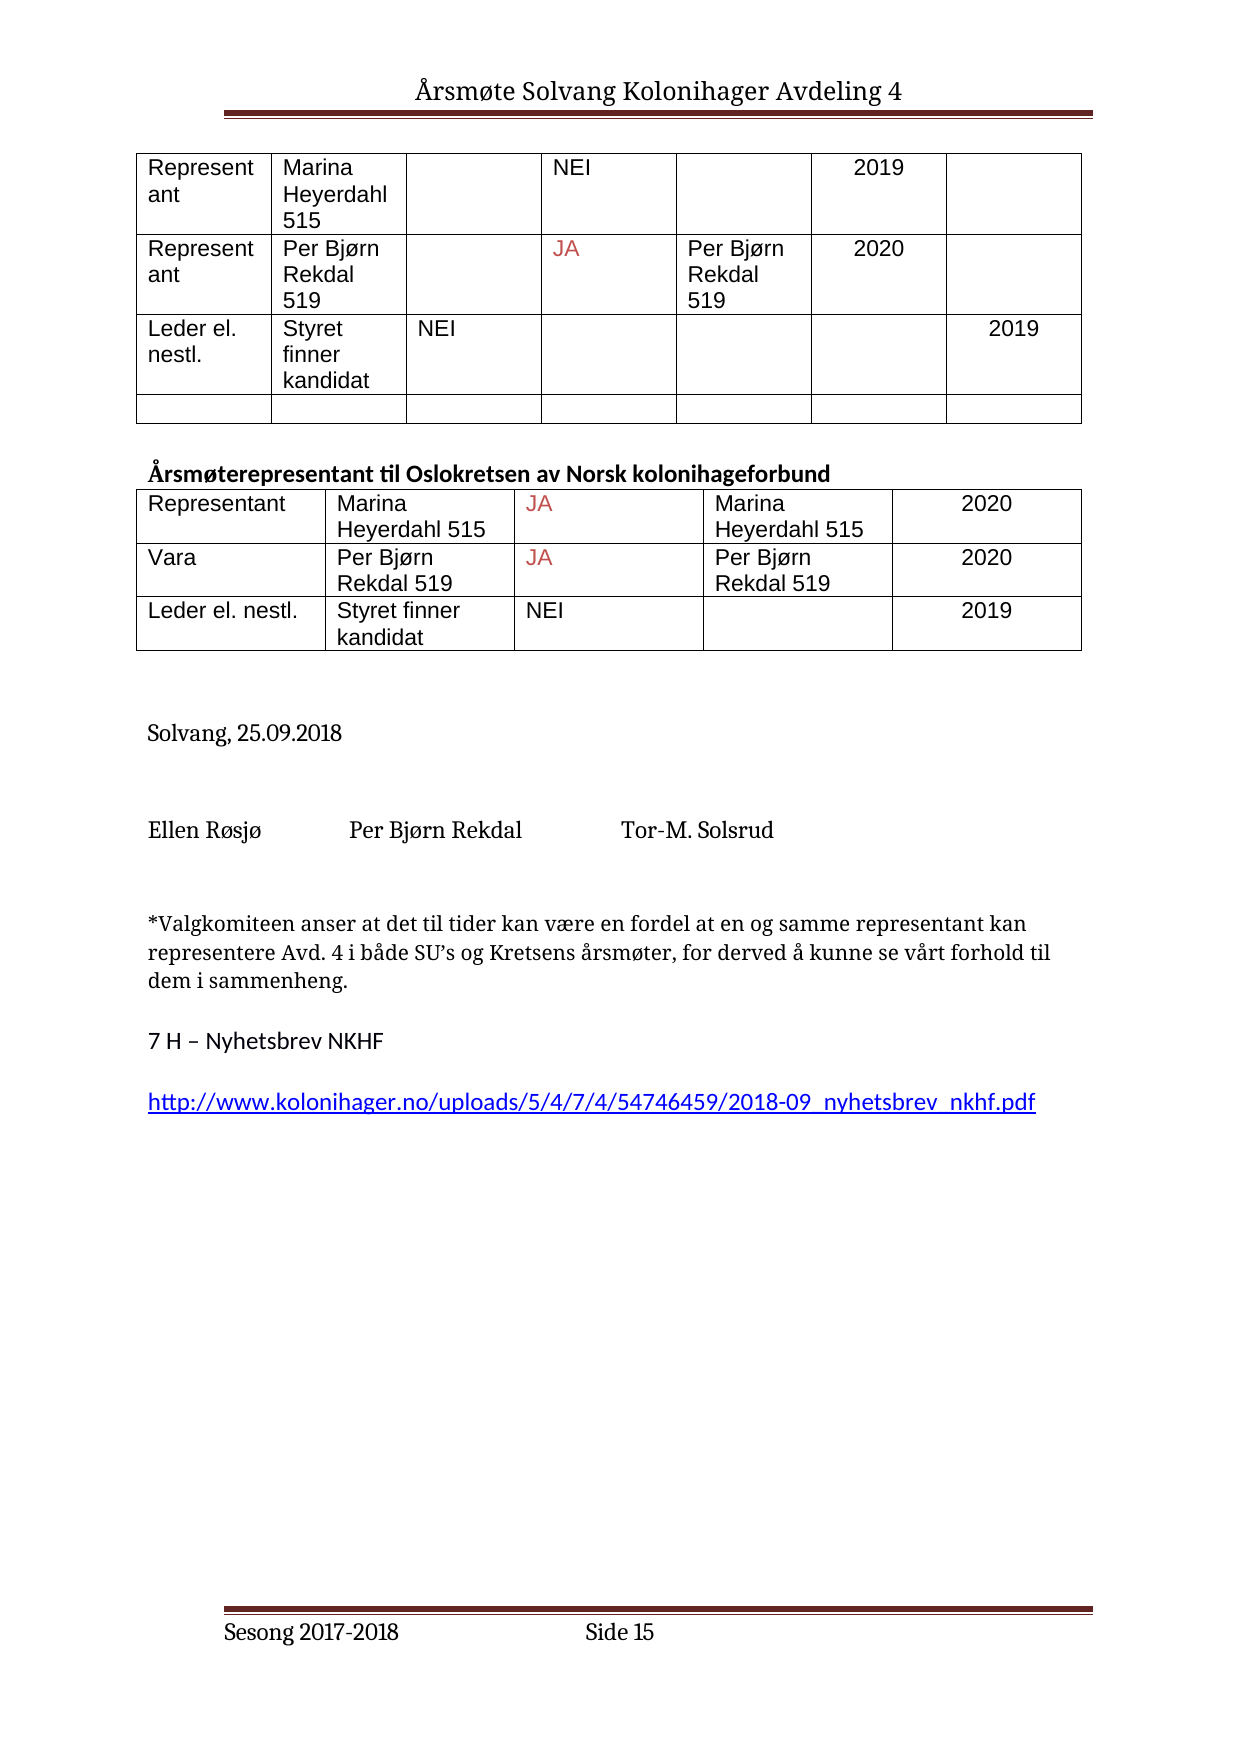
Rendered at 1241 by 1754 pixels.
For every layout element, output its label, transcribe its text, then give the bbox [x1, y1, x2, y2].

table_header Representant [137, 490, 325, 542]
text Ellen Røsjø Per Bjørn Rekdal Tor-M. Solsrud [148, 816, 1093, 845]
table_cell 2020 [893, 544, 1081, 596]
table_header [947, 154, 1081, 233]
table_header 2019 [812, 154, 946, 233]
table_header [677, 154, 811, 233]
table_cell [542, 315, 676, 394]
table_cell [677, 315, 811, 394]
table_cell Styret finner kandidat [326, 597, 514, 650]
table_cell [812, 315, 946, 394]
table_cell Per Bjørn Rekdal 519 [326, 544, 514, 596]
table_cell Styret finner kandidat [272, 315, 406, 394]
text *Valgkomiteen anser at det til tider kan være en fordel at en og samme representant kan representere Avd. 4 i både SU’s og Kretsens årsmøter, for derved å kunne se vårt forhold til dem i sammenheng. [148, 909, 1093, 995]
table_cell 2019 [893, 597, 1081, 650]
table_cell [407, 235, 541, 313]
table_header Marina Heyerdahl 515 [272, 154, 406, 233]
table_cell NEI [515, 597, 703, 650]
table_cell JA [515, 544, 703, 596]
table_cell Per Bjørn Rekdal 519 [272, 235, 406, 313]
table_cell Per Bjørn Rekdal 519 [677, 235, 811, 313]
table_cell [407, 395, 541, 423]
table_cell [542, 395, 676, 423]
table_header [407, 154, 541, 233]
table_cell Representant [137, 235, 271, 313]
table_header JA [515, 490, 703, 542]
table_cell NEI [407, 315, 541, 394]
table_cell [947, 395, 1081, 423]
table_cell [137, 395, 271, 423]
text http://www.kolonihager.no/uploads/5/4/7/4/54746459/2018-09_nyhetsbrev_nkhf.pdf [148, 1086, 1093, 1117]
table_cell 2020 [812, 235, 946, 313]
table_header NEI [542, 154, 676, 233]
table_header Marina Heyerdahl 515 [704, 490, 892, 542]
table_cell Leder el. nestl. [137, 597, 325, 650]
text 7 H – Nyhetsbrev NKHF [148, 1025, 1093, 1056]
text Årsmøterepresentant til Oslokretsen av Norsk kolonihageforbund [148, 458, 1093, 489]
table_cell [272, 395, 406, 423]
table_cell [947, 235, 1081, 313]
table_cell [812, 395, 946, 423]
table_header Representant [137, 154, 271, 233]
table_cell Vara [137, 544, 325, 596]
table_cell [677, 395, 811, 423]
table_cell Per Bjørn Rekdal 519 [704, 544, 892, 596]
table_header Marina Heyerdahl 515 [326, 490, 514, 542]
table_cell 2019 [947, 315, 1081, 394]
table_cell JA [542, 235, 676, 313]
table_cell Leder el. nestl. [137, 315, 271, 394]
table_cell [704, 597, 892, 650]
text Solvang, 25.09.2018 [148, 719, 1093, 748]
table_header 2020 [893, 490, 1081, 542]
